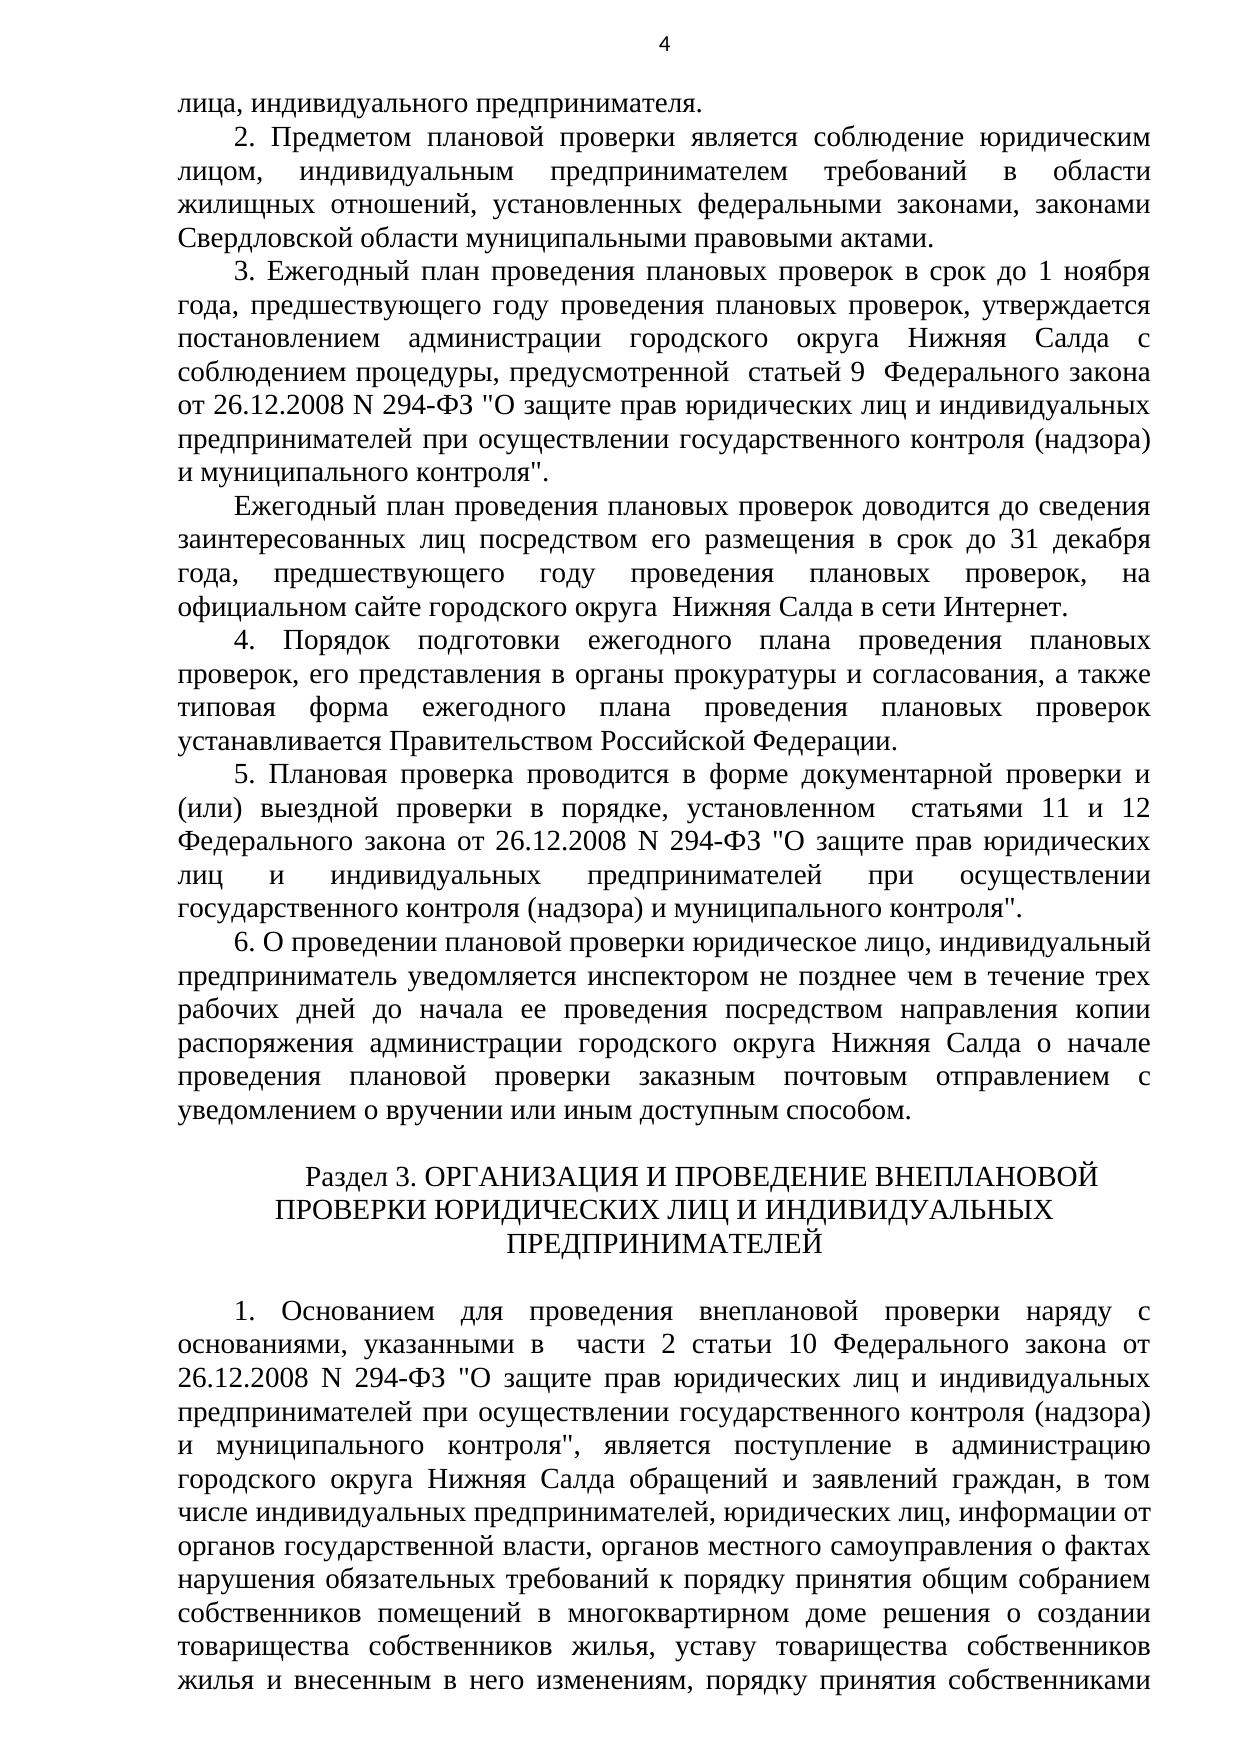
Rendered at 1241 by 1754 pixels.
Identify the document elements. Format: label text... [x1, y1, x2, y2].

text 4. Порядок подготовки ежегодного плана проведения плановых проверок, его представления в органы прокуратуры и согласования, а также типовая форма ежегодного плана проведения плановых проверок устанавливается Правительством Российской Федерации. [177, 622, 1152, 756]
text 5. Плановая проверка проводится в форме документарной проверки и (или) выездной проверки в порядке, установленном статьями 11 и 12 Федерального закона от 26.12.2008 N 294-ФЗ "О защите прав юридических лиц и индивидуальных предпринимателей при осуществлении государственного контроля (надзора) и муниципального контроля". [177, 756, 1152, 924]
text 3. Ежегодный план проведения плановых проверок в срок до 1 ноября года, предшествующего году проведения плановых проверок, утверждается постановлением администрации городского округа Нижняя Салда с соблюдением процедуры, предусмотренной статьей 9 Федерального закона от 26.12.2008 N 294-ФЗ "О защите прав юридических лиц и индивидуальных предпринимателей при осуществлении государственного контроля (надзора) и муниципального контроля". [177, 253, 1152, 488]
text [177, 1293, 1152, 1696]
text Ежегодный план проведения плановых проверок доводится до сведения заинтересованных лиц посредством его размещения в срок до 31 декабря года, предшествующего году проведения плановых проверок, на официальном сайте городского округа Нижняя Салда в сети Интернет. [177, 488, 1152, 622]
text Раздел 3. ОРГАНИЗАЦИЯ И ПРОВЕДЕНИЕ ВНЕПЛАНОВОЙ ПРОВЕРКИ ЮРИДИЧЕСКИХ ЛИЦ И ИНДИВИДУАЛЬНЫХ ПРЕДПРИНИМАТЕЛЕЙ [177, 1159, 1152, 1259]
text 6. О проведении плановой проверки юридическое лицо, индивидуальный предприниматель уведомляется инспектором не позднее чем в течение трех рабочих дней до начала ее проведения посредством направления копии распоряжения администрации городского округа Нижняя Салда о начале проведения плановой проверки заказным почтовым отправлением с уведомлением о вручении или иным доступным способом. [177, 924, 1152, 1125]
text 2. Предметом плановой проверки является соблюдение юридическим лицом, индивидуальным предпринимателем требований в области жилищных отношений, установленных федеральными законами, законами Свердловской области муниципальными правовыми актами. [177, 119, 1152, 253]
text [177, 86, 1152, 119]
